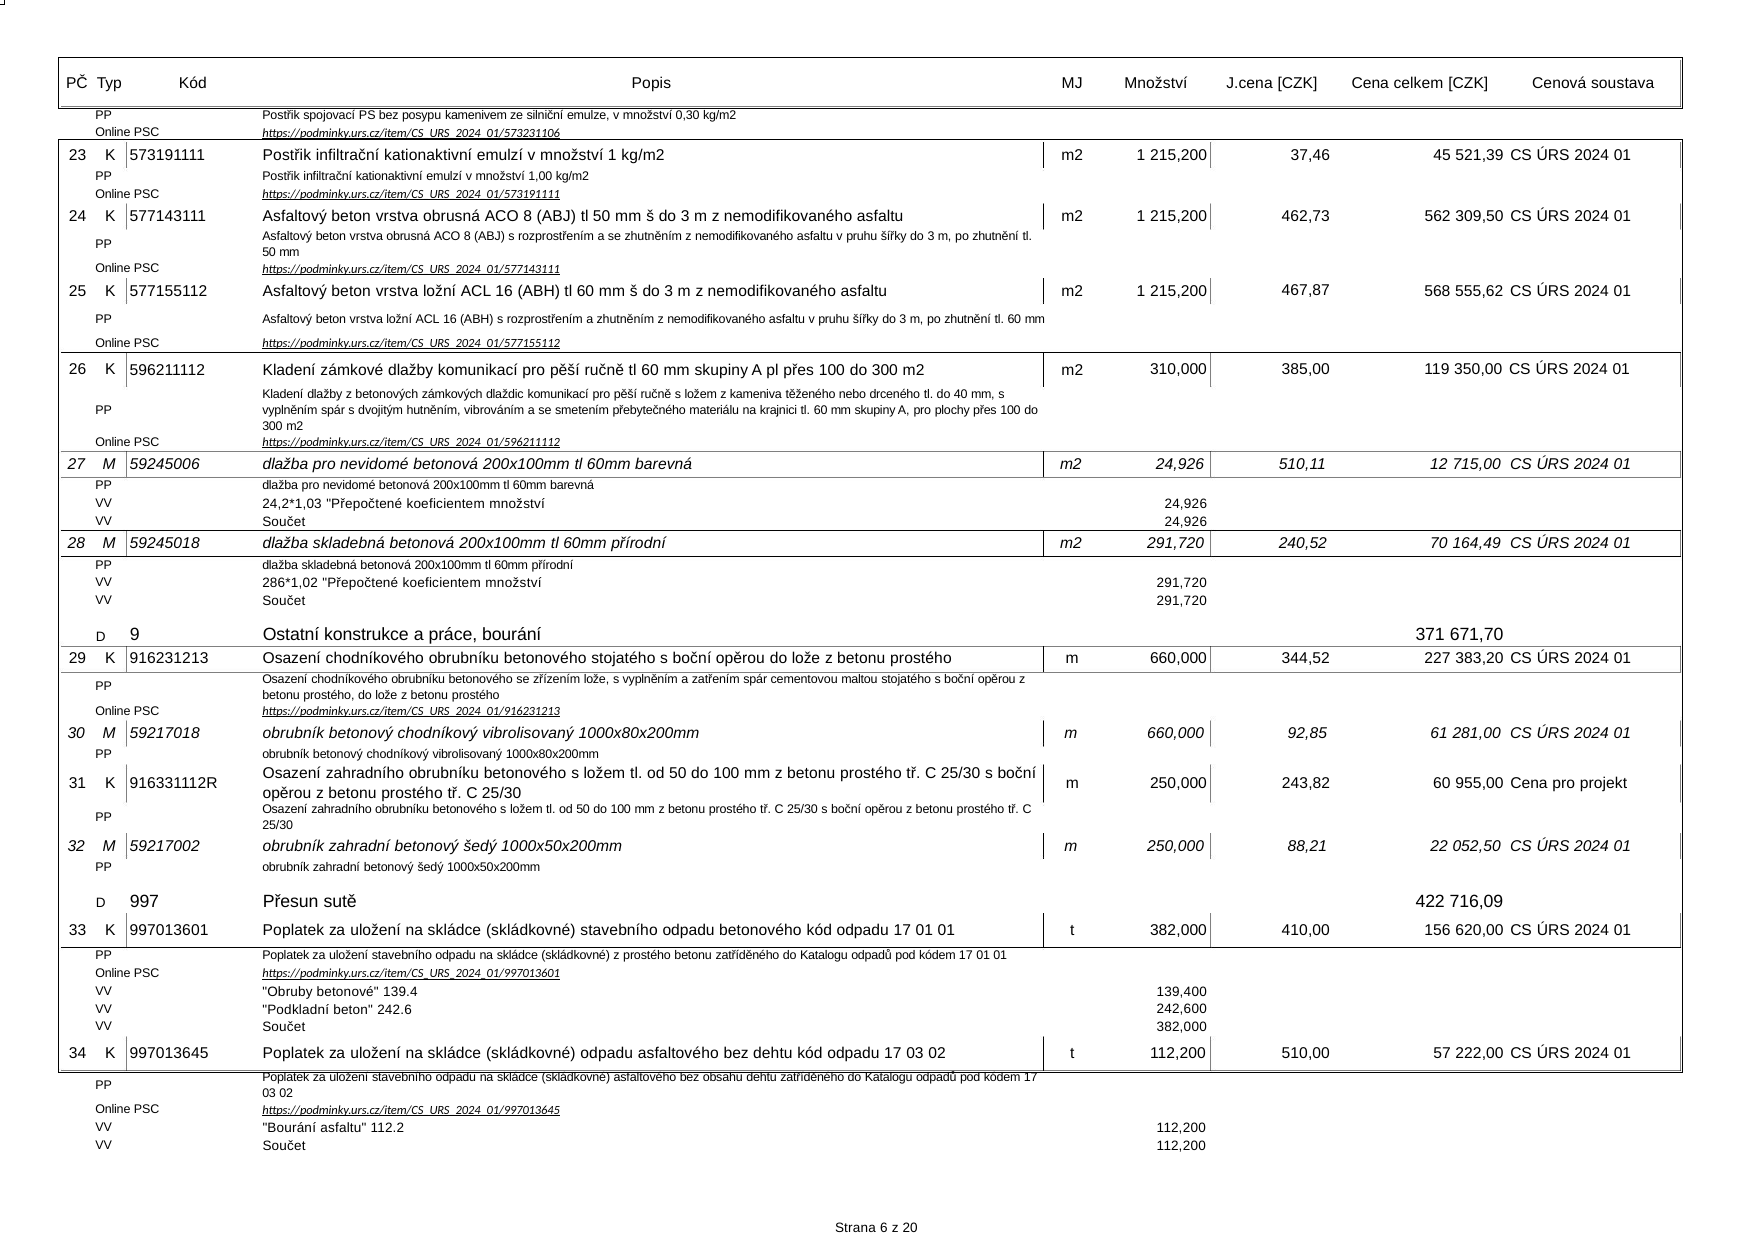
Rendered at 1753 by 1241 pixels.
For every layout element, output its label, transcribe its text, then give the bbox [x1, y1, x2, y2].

text 660,000 [1147, 724, 1227, 742]
text t [1070, 1044, 1098, 1062]
text Množství [1124, 74, 1211, 92]
text 422 716,09 [1415, 892, 1528, 912]
text D [96, 895, 126, 911]
text M [102, 724, 129, 742]
text 112,200 [1156, 1120, 1227, 1136]
text PČ Typ [66, 74, 146, 92]
text Součet [262, 513, 617, 529]
text dlažba skladebná betonová 200x100mm tl 60mm přírodní [262, 534, 689, 552]
text VV [95, 1020, 130, 1033]
text 25/30 [262, 819, 311, 832]
text 22 052,50 CS ÚRS 2024 01 [1430, 837, 1655, 854]
text m2 [1060, 455, 1105, 473]
text 60 955,00 Cena pro projekt [1433, 774, 1652, 792]
text Online PSC [95, 187, 177, 201]
text Osazení zahradního obrubníku betonového s ložem tl. od 50 do 100 mm z betonu prostého tř. C 25/30 s boční opěrou z betonu prostého tř. C [262, 803, 1052, 816]
text Online PSC [95, 967, 177, 980]
text 1 215,200 [1136, 207, 1230, 225]
text https://podminky.urs.cz/item/CS_URS_2024_01/577143111 [262, 261, 586, 276]
text 24,2*1,03 "Přepočtené koeficientem množství [262, 496, 617, 511]
text https://podminky.urs.cz/item/CS_URS_2024_01/596211112 [262, 434, 586, 449]
text 997 [129, 892, 184, 912]
text 568 555,62 CS ÚRS 2024 01 [1424, 282, 1655, 299]
text VV [95, 497, 130, 510]
text K [105, 774, 129, 792]
text 382,000 [1156, 1019, 1227, 1035]
text 2 [68, 207, 101, 225]
text Postřik infiltrační kationaktivní emulzí v množství 1,00 kg/m2 [262, 170, 612, 183]
text https://podminky.urs.cz/item/CS_URS_2024_01/997013601 [262, 966, 586, 981]
text K [105, 649, 139, 667]
text 467,87 [1281, 282, 1353, 299]
text Postřik infiltrační kationaktivní emulzí v množství 1 kg/m2 [262, 146, 689, 164]
text K [105, 146, 129, 163]
text 59245018 [129, 534, 223, 552]
text VV [95, 576, 130, 589]
text 24,926 [1164, 496, 1227, 512]
text VV [95, 514, 130, 528]
text m [1066, 774, 1102, 792]
text Cenová soustava [1532, 74, 1678, 92]
text Poplatek za uložení na skládce (skládkovné) stavebního odpadu betonového kód odpadu 17 01 01 [262, 921, 979, 939]
text Asfaltový beton vrstva ložní ACL 16 (ABH) tl 60 mm š do 3 m z nemodifikovaného asfaltu [262, 282, 912, 300]
text PP [95, 108, 130, 122]
text 997013601 [129, 921, 232, 939]
text m [1064, 724, 1101, 742]
text 03 02 [262, 1087, 311, 1101]
text PP [95, 811, 130, 824]
text 410,00 [1281, 921, 1353, 938]
text 59245006 [129, 455, 223, 473]
text 32 [67, 837, 102, 854]
text 250,000 [1147, 837, 1227, 854]
text https://podminky.urs.cz/item/CS_URS_2024_01/997013645 [262, 1102, 586, 1117]
text 45 521,39 CS ÚRS 2024 01 [1433, 146, 1655, 163]
text obrubník betonový chodníkový vibrolisovaný 1000x80x200mm [262, 748, 623, 762]
text 300 m2 [262, 419, 321, 433]
text 385,00 [1281, 361, 1353, 378]
text 3 [68, 1044, 101, 1062]
text Asfaltový beton vrstva obrusná ACO 8 (ABJ) tl 50 mm š do 3 m z nemodifikovaného asfaltu [262, 208, 928, 225]
text 156 620,00 CS ÚRS 2024 01 [1424, 921, 1655, 938]
text 37,46 [1290, 146, 1353, 163]
text m [1065, 650, 1102, 667]
text 2 [68, 361, 101, 378]
text J.cena [CZK] [1226, 74, 1341, 92]
text Asfaltový beton vrstva obrusná ACO 8 (ABJ) s rozprostřením a se zhutněním z nemodifikovaného asfaltu v pruhu šířky do 3 m, po zhutnění tl. [262, 230, 1053, 244]
text 660,000 [1150, 649, 1230, 667]
text PP [95, 680, 177, 694]
text obrubník betonový chodníkový vibrolisovaný 1000x80x200mm [262, 724, 724, 742]
text t [1070, 921, 1098, 939]
text K [105, 361, 129, 378]
text obrubník zahradní betonový šedý 1000x50x200mm [262, 837, 646, 854]
text 9 [129, 625, 164, 645]
text 344,52 [1281, 649, 1353, 667]
text VV [95, 984, 130, 998]
text opěrou z betonu prostého tř. C 25/30 [262, 784, 1059, 802]
text 240,52 [1278, 534, 1350, 552]
text Osazení zahradního obrubníku betonového s ložem tl. od 50 do 100 mm z betonu prostého tř. C 25/30 s boční [262, 764, 1059, 782]
text 59217002 [129, 837, 223, 854]
text 2 [67, 534, 99, 552]
text m2 [1061, 207, 1107, 225]
text Kladení zámkové dlažby komunikací pro pěší ručně tl 60 mm skupiny A pl přes 100 do 300 m2 [262, 361, 949, 378]
text 310,000 [1150, 361, 1230, 378]
text Ostatní konstrukce a práce, bourání [263, 625, 565, 645]
text Součet [262, 1019, 586, 1035]
text K [105, 921, 129, 938]
text 286*1,02 "Přepočtené koeficientem množství [262, 575, 597, 591]
text 112,200 [1150, 1044, 1230, 1062]
text Poplatek za uložení stavebního odpadu na skládce (skládkovné) z prostého betonu zatříděného do Katalogu odpadů pod kódem 17 01 01 [262, 949, 1031, 963]
text K [105, 207, 139, 225]
text PP [95, 403, 177, 417]
text 371 671,70 [1415, 625, 1528, 645]
text 510,11 [1278, 455, 1350, 473]
text 291,720 [1156, 593, 1227, 608]
text VV [95, 1002, 130, 1016]
text M [102, 837, 129, 854]
text https://podminky.urs.cz/item/CS_URS_2024_01/573231106 [262, 125, 586, 140]
text Poplatek za uložení na skládce (skládkovné) odpadu asfaltového bez dehtu kód odpadu 17 03 02 [262, 1044, 968, 1062]
text 242,600 [1156, 1001, 1227, 1017]
text PP [95, 949, 130, 963]
text 243,82 [1282, 774, 1353, 792]
text Online PSC [95, 126, 177, 140]
text PP [95, 170, 177, 183]
text Kód [179, 74, 230, 92]
text 227 383,20 CS ÚRS 2024 01 [1424, 649, 1655, 667]
text dlažba pro nevidomé betonová 200x100mm tl 60mm barevná [262, 479, 617, 493]
text Cena celkem [CZK] [1351, 74, 1512, 92]
text 916331112R [129, 774, 243, 792]
text PP [95, 1079, 130, 1092]
text obrubník zahradní betonový šedý 1000x50x200mm [262, 861, 564, 874]
text Online PSC [95, 435, 177, 449]
text https://podminky.urs.cz/item/CS_URS_2024_01/577155112 [262, 335, 586, 351]
text MJ [1061, 74, 1106, 92]
text 577143111 [129, 208, 232, 225]
text 291,720 [1147, 534, 1227, 552]
text Online PSC [95, 262, 177, 276]
text Kladení dlažby z betonových zámkových dlaždic komunikací pro pěší ručně s ložem z kameniva těženého nebo drceného tl. do 40 mm, s [262, 387, 1059, 401]
text 997013645 [129, 1044, 232, 1062]
text 462,73 [1281, 207, 1353, 225]
text 88,21 [1287, 837, 1350, 854]
text 577155112 [129, 282, 232, 300]
text Přesun sutě [263, 892, 381, 912]
text VV [95, 1138, 130, 1152]
text m [1064, 837, 1101, 854]
text 139,400 [1156, 984, 1227, 999]
text D [96, 628, 126, 644]
text "Bourání asfaltu" 112.2 [262, 1120, 427, 1136]
text 1 215,200 [1136, 146, 1230, 163]
text 382,000 [1150, 921, 1230, 938]
text 291,720 [1156, 575, 1227, 591]
text K [105, 1044, 129, 1062]
text 30 [67, 724, 102, 742]
text 31 [68, 774, 105, 792]
text https://podminky.urs.cz/item/CS_URS_2024_01/916231213 [262, 703, 1045, 718]
text 3 [77, 146, 105, 163]
text 250,000 [1150, 774, 1230, 792]
text M [102, 534, 129, 552]
text 112,200 [1156, 1138, 1227, 1153]
text 12 715,00 CS ÚRS 2024 01 [1430, 455, 1655, 473]
text dlažba skladebná betonová 200x100mm tl 60mm přírodní [262, 558, 597, 572]
text 92,85 [1287, 724, 1350, 742]
text m2 [1061, 282, 1107, 300]
text Osazení chodníkového obrubníku betonového se zřízením lože, s vyplněním a zatřením spár cementovou maltou stojatého s boční opěrou z [262, 672, 1045, 686]
text 119 350,00 CS ÚRS 2024 01 [1424, 360, 1655, 378]
text "Podkladní beton" 242.6 [262, 1002, 586, 1017]
text 7 [76, 455, 102, 473]
text Online PSC [95, 1103, 177, 1117]
text 24,926 [1164, 514, 1227, 529]
text 24,926 [1156, 455, 1227, 473]
text Online PSC [95, 336, 177, 350]
text VV [95, 1121, 130, 1134]
text Postřik spojovací PS bez posypu kamenivem ze silniční emulze, v množství 0,30 kg/m2 [262, 108, 759, 122]
text Online PSC [95, 704, 177, 718]
text 3 [77, 921, 105, 938]
text 57 222,00 CS ÚRS 2024 01 [1433, 1044, 1655, 1062]
text m2 [1061, 361, 1107, 378]
text https://podminky.urs.cz/item/CS_URS_2024_01/573191111 [262, 186, 612, 202]
text Součet [262, 1138, 427, 1153]
text Asfaltový beton vrstva ložní ACL 16 (ABH) s rozprostřením a zhutněním z nemodifikovaného asfaltu v pruhu šířky do 3 m, po zhutnění tl. 60 mm [262, 312, 1065, 326]
text m2 [1061, 146, 1107, 164]
text PP [95, 479, 130, 493]
picture [59, 58, 1682, 108]
text Osazení chodníkového obrubníku betonového stojatého s boční opěrou do lože z betonu prostého [262, 650, 975, 667]
text 5 [77, 282, 105, 299]
text 59217018 [129, 724, 223, 742]
text PP [95, 558, 130, 572]
text m2 [1060, 534, 1105, 552]
text vyplněním spár s dvojitým hutněním, vibrováním a se smetením přebytečného materiálu na krajnici tl. 60 mm skupiny A, pro plochy přes 100 do [262, 403, 1059, 417]
text 29 [68, 649, 105, 667]
text 50 mm [262, 246, 318, 260]
text dlažba pro nevidomé betonová 200x100mm tl 60mm barevná [262, 455, 716, 473]
text VV [95, 594, 130, 607]
text K [105, 282, 129, 299]
picture [59, 140, 1682, 1072]
text PP [95, 861, 130, 874]
text PP [95, 312, 177, 326]
text 61 281,00 CS ÚRS 2024 01 [1430, 724, 1655, 742]
text 562 309,50 CS ÚRS 2024 01 [1424, 207, 1655, 225]
text M [102, 455, 129, 473]
text PP [95, 748, 130, 762]
text 916231213 [129, 650, 232, 667]
text 70 164,49 CS ÚRS 2024 01 [1430, 534, 1655, 552]
text PP [95, 238, 177, 251]
text 1 215,200 [1136, 282, 1230, 299]
text Součet [262, 593, 597, 608]
text 573191111 [129, 146, 232, 164]
text 596211112 [129, 361, 232, 378]
text Popis [631, 74, 694, 92]
text 510,00 [1281, 1044, 1353, 1062]
text Poplatek za uložení stavebního odpadu na skládce (skládkovné) asfaltového bez obsahu dehtu zatříděného do Katalogu odpadů pod kódem 17 [262, 1071, 1062, 1085]
text "Obruby betonové" 139.4 [262, 984, 586, 999]
text betonu prostého, do lože z betonu prostého [262, 688, 1045, 702]
text Strana 6 z 20 [835, 1220, 938, 1236]
